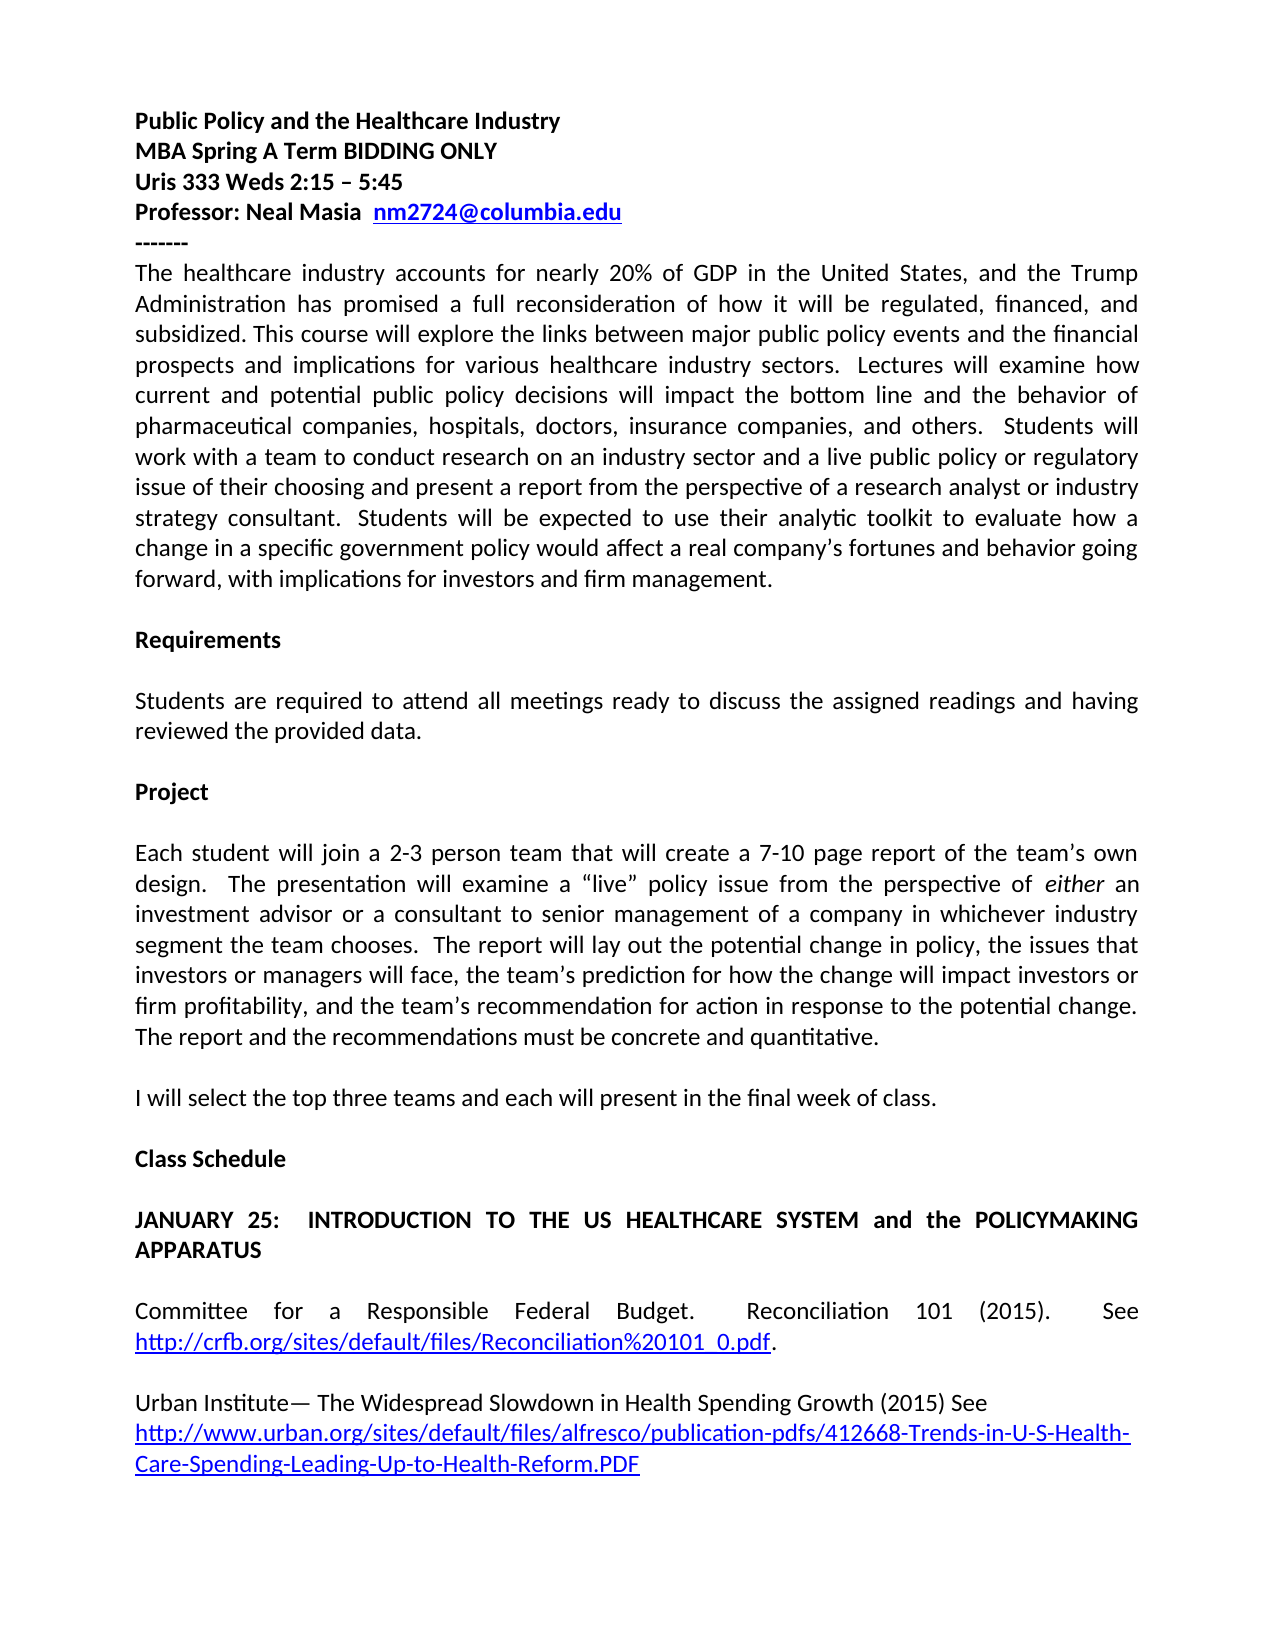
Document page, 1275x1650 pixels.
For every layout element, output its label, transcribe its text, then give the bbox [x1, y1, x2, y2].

text The healthcare industry accounts for nearly 20% of GDP in the United States, and the Trump Administration has promised a full reconsideration of how it will be regulated, financed, and subsidized. This course will explore the links between major public policy events and the financial prospects and implications for various healthcare industry sectors. Lectures will examine how current and potential public policy decisions will impact the bottom line and the behavior of pharmaceutical companies, hospitals, doctors, insurance companies, and others. Students will work with a team to conduct research on an industry sector and a live public policy or regulatory issue of their choosing and present a report from the perspective of a research analyst or industry strategy consultant. Students will be expected to use their analytic toolkit to evaluate how a change in a specific government policy would affect a real company’s fortunes and behavior going forward, with implications for investors and firm management. [135, 258, 1140, 593]
text Project [135, 776, 1140, 807]
text Urban Institute— The Widespread Slowdown in Health Spending Growth (2015) See [135, 1387, 1140, 1417]
text Uris 333 Weds 2:15 – 5:45 [135, 166, 1140, 197]
text Class Schedule [135, 1143, 1140, 1173]
text I will select the top three teams and each will present in the final week of class. [135, 1082, 1140, 1112]
text Students are required to attend all meetings ready to discuss the assigned readings and having reviewed the provided data. [135, 685, 1140, 746]
text Each student will join a 2-3 person team that will create a 7-10 page report of the team’s own design. The presentation will examine a “live” policy issue from the perspective of either an investment advisor or a consultant to senior management of a company in whichever industry segment the team chooses. The report will lay out the potential change in policy, the issues that investors or managers will face, the team’s prediction for how the change will impact investors or firm profitability, and the team’s recommendation for action in response to the potential change. The report and the recommendations must be concrete and quantitative. [135, 837, 1140, 1051]
text Requirements [135, 624, 1140, 654]
text http://www.urban.org/sites/default/files/alfresco/publication-pdfs/412668-Trends-in-U-S-Health-Care-Spending-Leading-Up-to-Health-Reform.PDF [135, 1417, 1140, 1478]
text Professor: Neal Masia nm2724@columbia.edu [135, 197, 1140, 227]
text ------- [135, 227, 1140, 258]
text Public Policy and the Healthcare Industry [135, 105, 1140, 136]
text JANUARY 25: INTRODUCTION TO THE US HEALTHCARE SYSTEM and the POLICYMAKING APPARATUS [135, 1204, 1140, 1265]
text MBA Spring A Term BIDDING ONLY [135, 136, 1140, 166]
text Committee for a Responsible Federal Budget. Reconciliation 101 (2015). See http://crfb.org/sites/default/files/Reconciliation%20101_0.pdf. [135, 1295, 1140, 1356]
